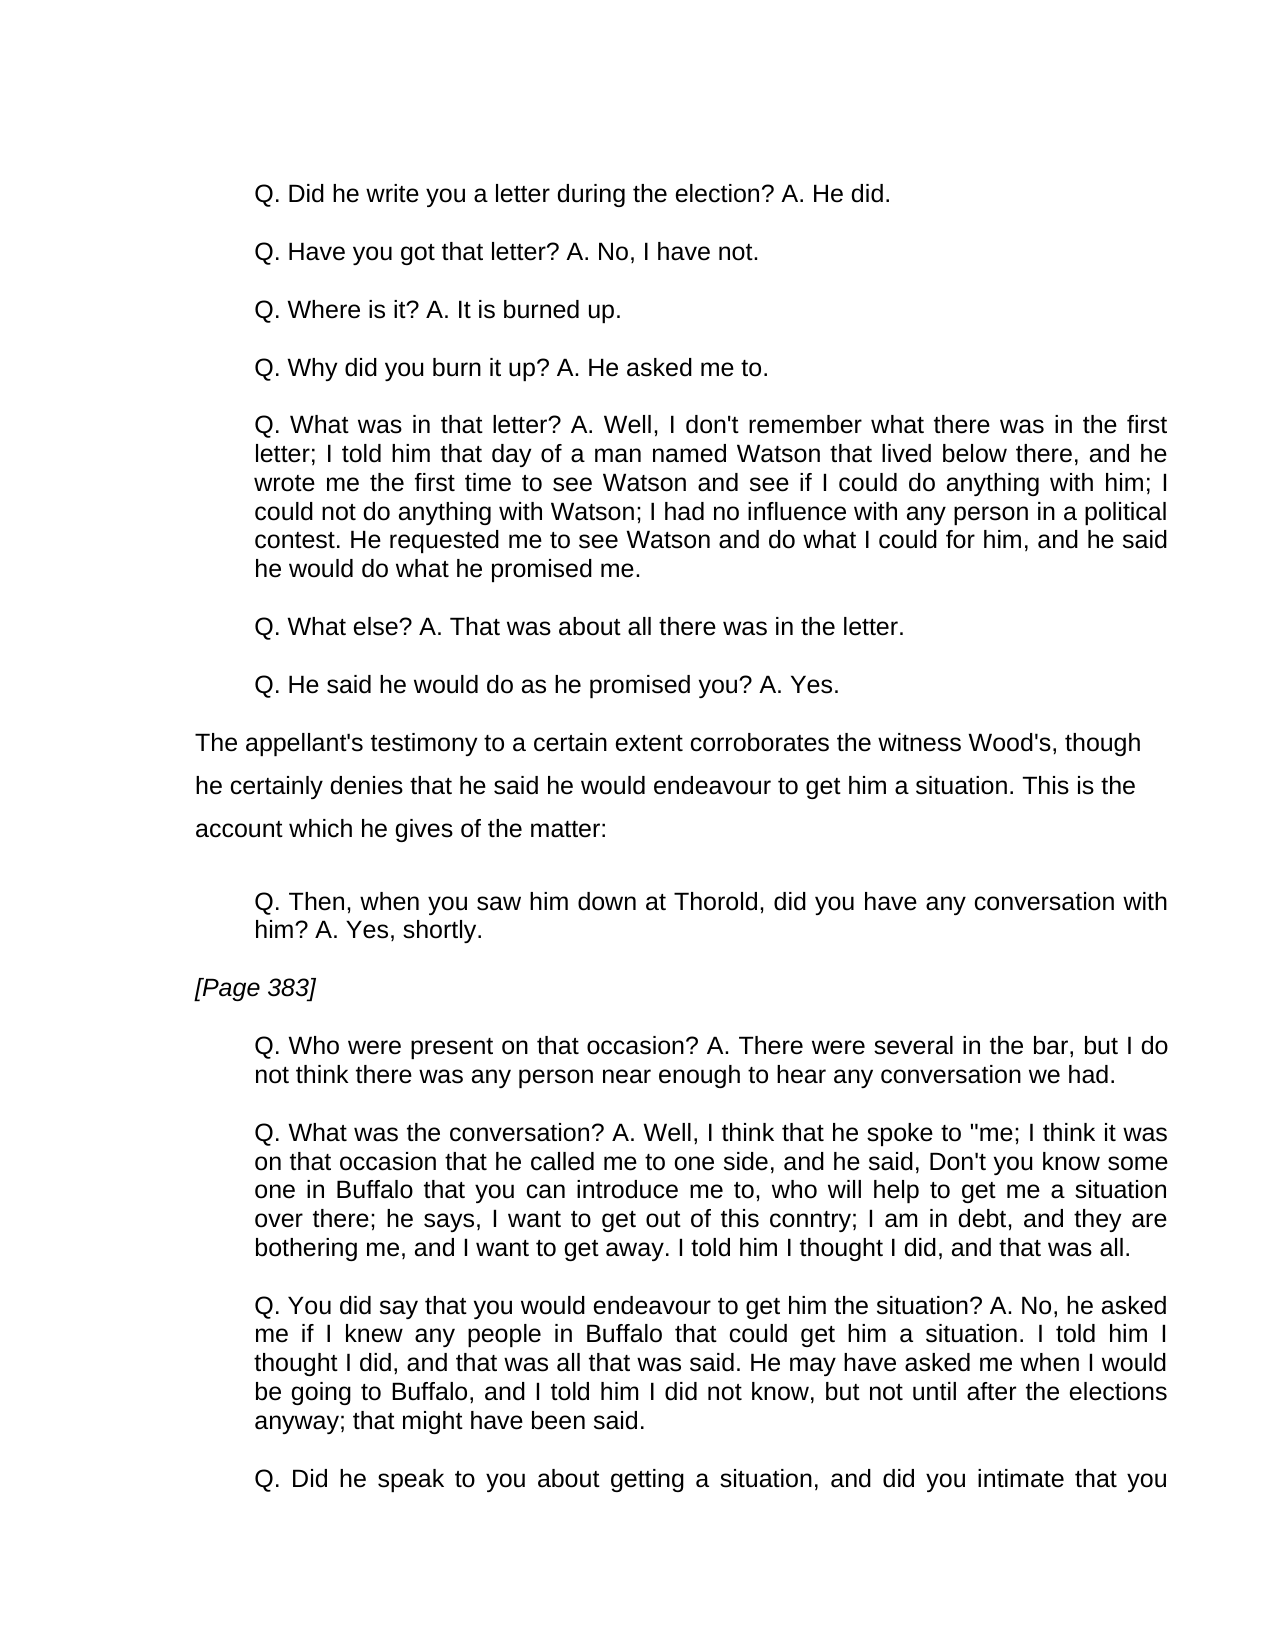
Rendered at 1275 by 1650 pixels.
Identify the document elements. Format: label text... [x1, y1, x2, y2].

text Q. Where is it? A. It is burned up. [254, 294, 1170, 323]
text Q. Have you got that letter? A. No, I have not. [254, 237, 1170, 265]
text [254, 1463, 1170, 1492]
text Q. What was the conversation? A. Well, I think that he spoke to "me; I think it was on that occasion that he called me to one side, and he said, Don't you know some one in Buffalo that you can introduce me to, who will help to get me a situation over there; he says, I want to get out of this conntry; I am in debt, and they are bothering me, and I want to get away. I told him I thought I did, and that was all. [254, 1118, 1170, 1261]
text Q. He said he would do as he promised you? A. Yes. [254, 670, 1170, 699]
text Q. What was in that letter? A. Well, I don't remember what there was in the first letter; I told him that day of a man named Watson that lived below there, and he wrote me the first time to see Watson and see if I could do anything with him; I could not do anything with Watson; I had no influence with any person in a political contest. He requested me to see Watson and do what I could for him, and he said he would do what he promised me. [254, 410, 1170, 583]
text Q. Did he write you a letter during the election? A. He did. [254, 179, 1170, 207]
text Q. Why did you burn it up? A. He asked me to. [254, 352, 1170, 381]
text The appellant's testimony to a certain extent corroborates the witness Wood's, though he certainly denies that he said he would endeavour to get him a situation. This is the account which he gives of the matter: [195, 728, 1170, 843]
text [Page 383] [195, 973, 1170, 1002]
text Q. Then, when you saw him down at Thorold, did you have any conversation with him? A. Yes, shortly. [254, 886, 1170, 944]
text Q. What else? A. That was about all there was in the letter. [254, 612, 1170, 641]
text Q. You did say that you would endeavour to get him the situation? A. No, he asked me if I knew any people in Buffalo that could get him a situation. I told him I thought I did, and that was all that was said. He may have asked me when I would be going to Buffalo, and I told him I did not know, but not until after the elections anyway; that might have been said. [254, 1291, 1170, 1434]
text Q. Who were present on that occasion? A. There were several in the bar, but I do not think there was any person near enough to hear any conversation we had. [254, 1031, 1170, 1088]
